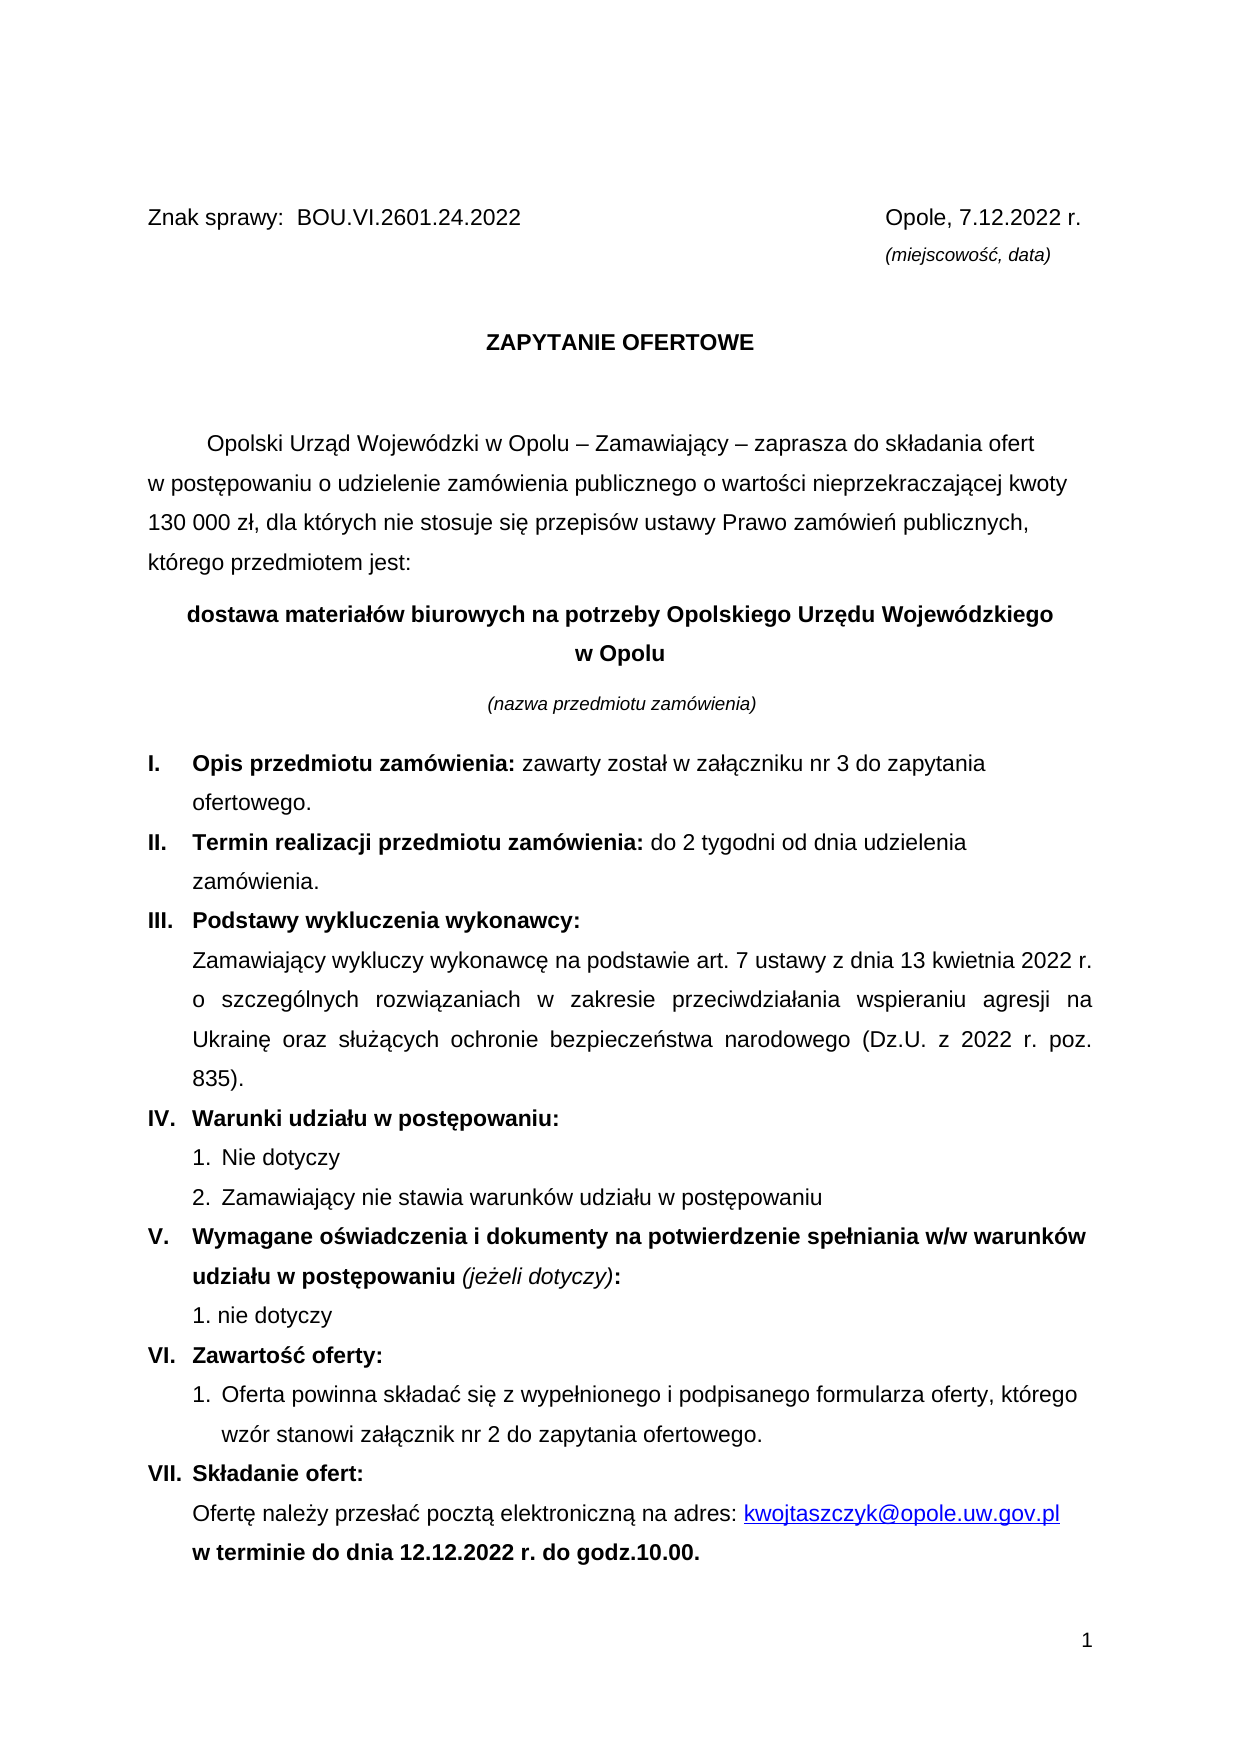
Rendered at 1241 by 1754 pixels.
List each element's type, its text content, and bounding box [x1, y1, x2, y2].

list Ofertę należy przesłać pocztą elektroniczną na adres: kwojtaszczyk@opole.uw.gov.pl [192, 1500, 1093, 1526]
text Zamawiający wykluczy wykonawcę na podstawie art. 7 ustawy z dnia 13 kwietnia 2022 r. o szczególnych rozwiązaniach w zakresie przeciwdziałania wspieraniu agresji na Ukrainę oraz służących ochronie bezpieczeństwa narodowego (Dz.U. z 2022 r. poz. 835). [192, 947, 1093, 1092]
list Oferta powinna składać się z wypełnionego i podpisanego formularza oferty, którego wzór stanowi załącznik nr 2 do zapytania ofertowego. [192, 1381, 1093, 1447]
text dostawa materiałów biurowych na potrzeby Opolskiego Urzędu Wojewódzkiego w Opolu [148, 601, 1093, 667]
list 1. nie dotyczy [192, 1302, 1093, 1329]
text ZAPYTANIE OFERTOWE [148, 328, 1093, 355]
list Opis przedmiotu zamówienia: zawarty został w załączniku nr 3 do zapytania ofertowego. [148, 749, 1093, 815]
list Podstawy wykluczenia wykonawcy: [148, 907, 1093, 934]
list Zawartość oferty: [148, 1342, 1093, 1368]
text (nazwa przedmiotu zamówienia) [148, 692, 1093, 714]
list Wymagane oświadczenia i dokumenty na potwierdzenie spełniania w/w warunków udziału w postępowaniu (jeżeli dotyczy): [148, 1223, 1093, 1289]
text (miejscowość, data) [148, 244, 1093, 265]
list Składanie ofert: [148, 1460, 1093, 1487]
list Termin realizacji przedmiotu zamówienia: do 2 tygodni od dnia udzielenia zamówienia. [148, 828, 1093, 894]
list Zamawiający nie stawia warunków udziału w postępowaniu [192, 1184, 1093, 1210]
list Warunki udziału w postępowaniu: [148, 1105, 1093, 1131]
text Znak sprawy: BOU.VI.2601.24.2022 Opole, 7.12.2022 r. [148, 204, 1093, 231]
list Nie dotyczy [192, 1144, 1093, 1171]
list w terminie do dnia 12.12.2022 r. do godz.10.00. [192, 1539, 1093, 1566]
text Opolski Urząd Wojewódzki w Opolu – Zamawiający – zaprasza do składania ofert w postępowaniu o udzielenie zamówienia publicznego o wartości nieprzekraczającej kwoty 130 000 zł, dla których nie stosuje się przepisów ustawy Prawo zamówień publicznych, którego przedmiotem jest: [148, 430, 1093, 575]
